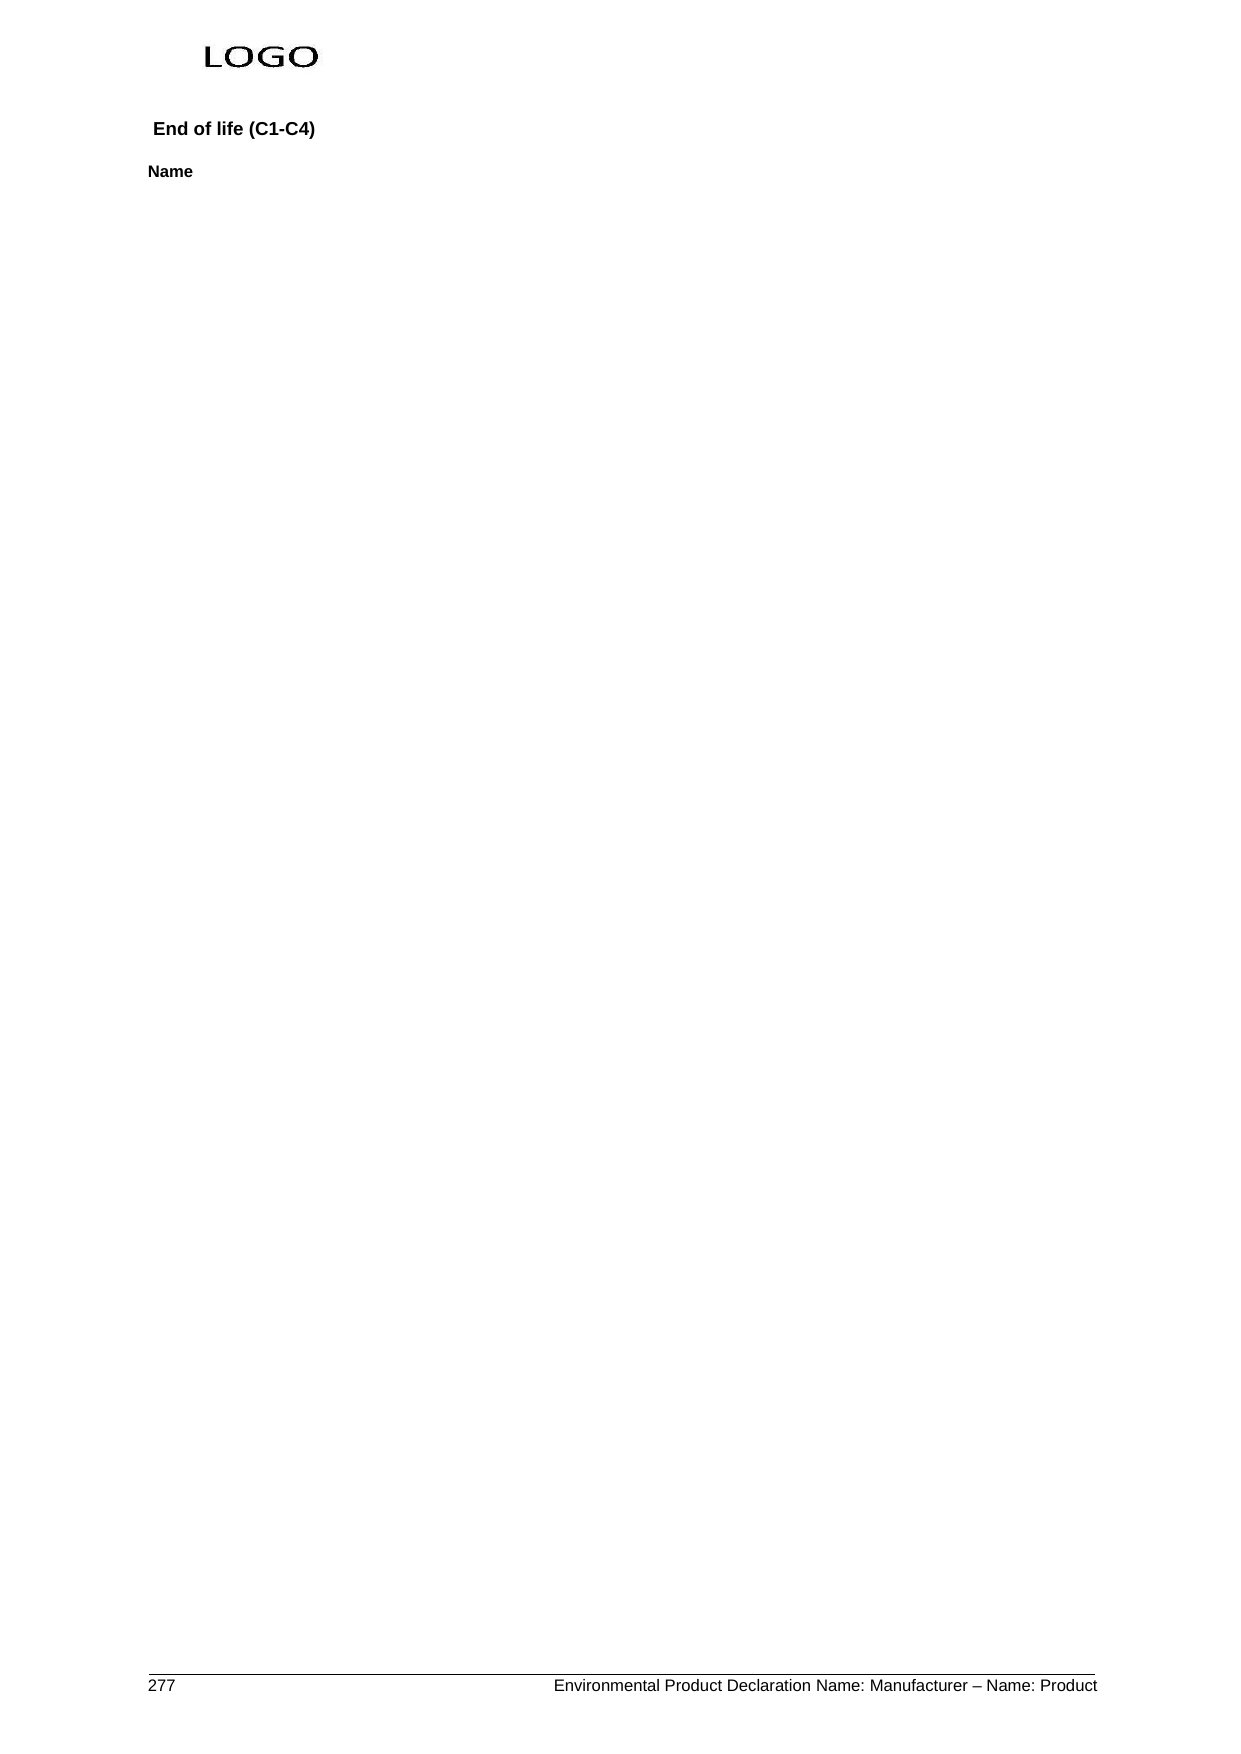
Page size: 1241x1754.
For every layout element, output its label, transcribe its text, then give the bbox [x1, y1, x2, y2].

picture [148, 13, 623, 102]
text End of life (C1-C4) [148, 118, 316, 140]
